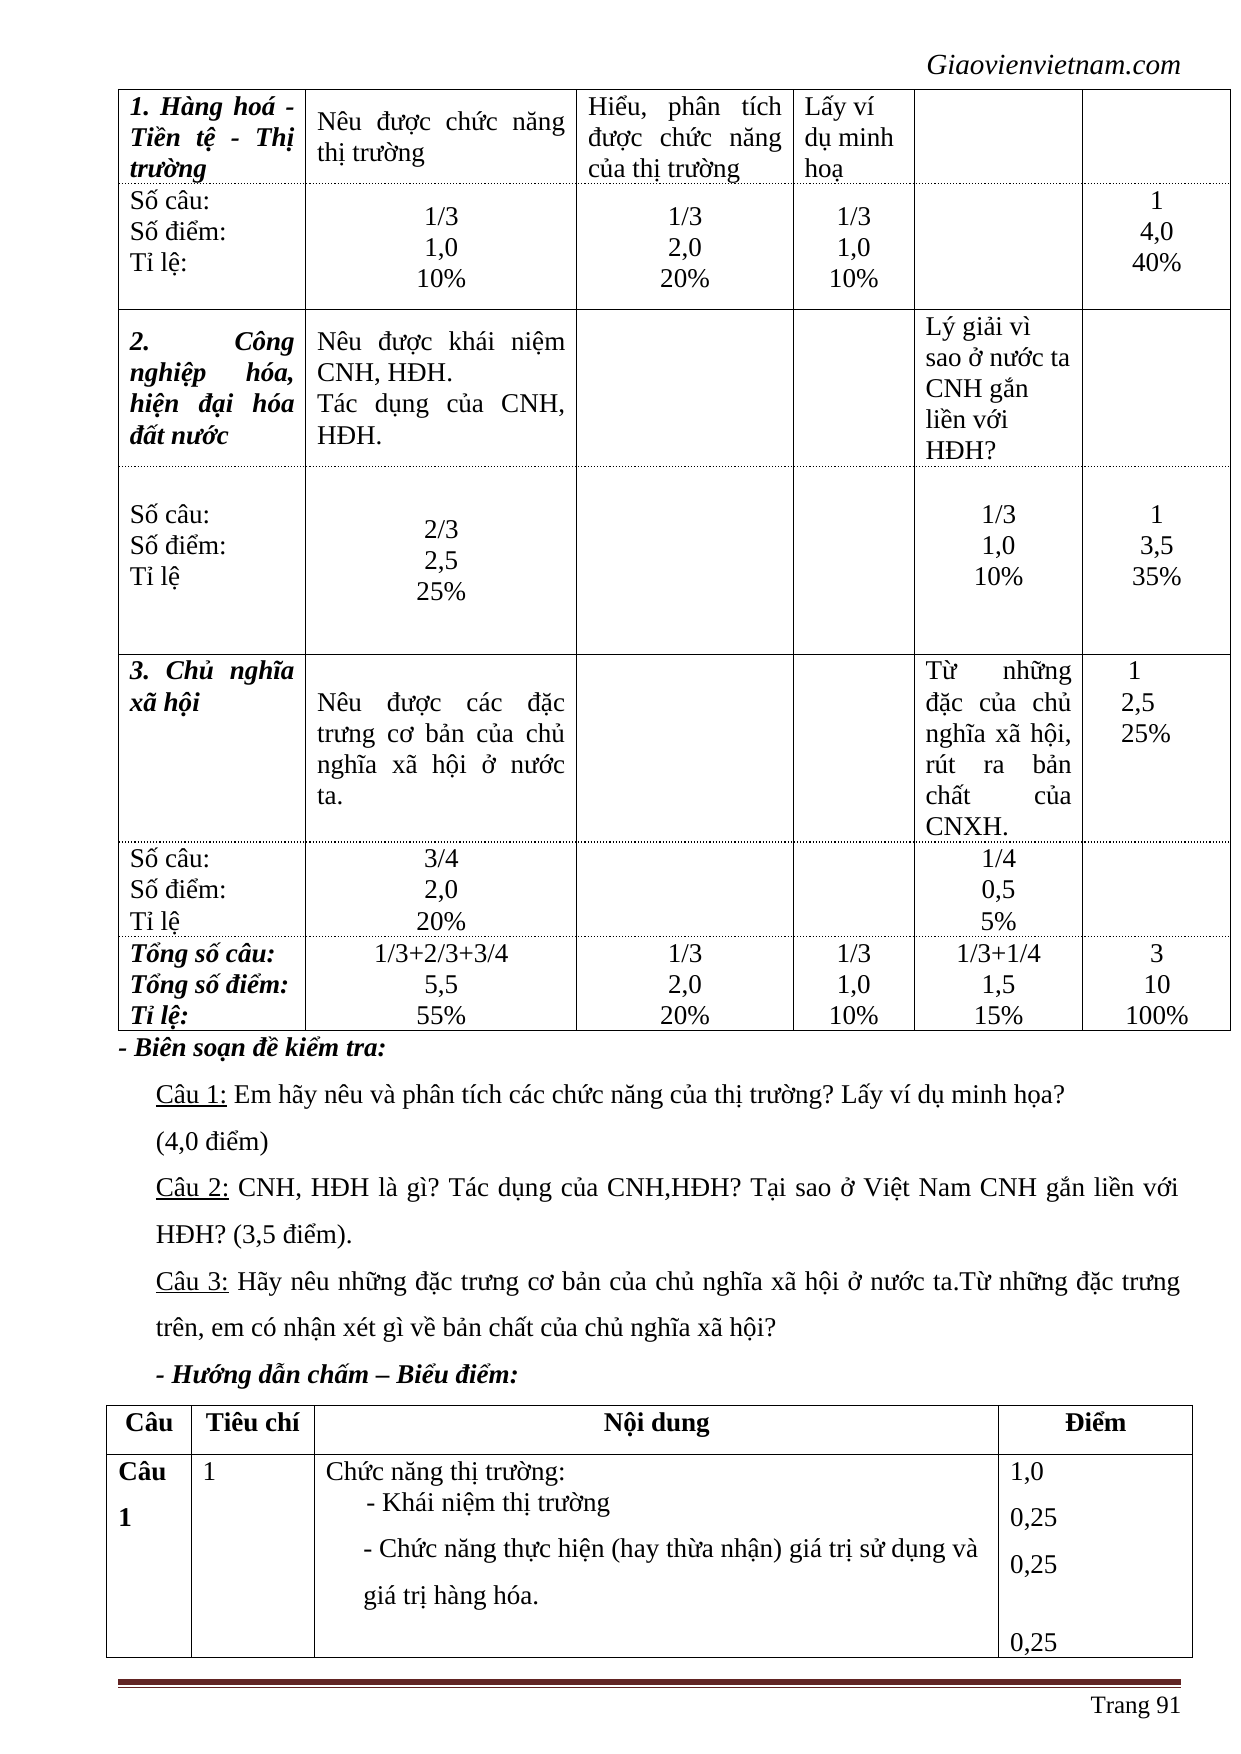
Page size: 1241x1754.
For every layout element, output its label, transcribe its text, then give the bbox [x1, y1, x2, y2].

table_cell 1 3,5 35% [1083, 466, 1230, 653]
table_cell 1/4 0,5 5% [915, 841, 1082, 936]
table_cell 3 10 100% [1083, 936, 1230, 1030]
table_cell Số câu: Số điểm: Tỉ lệ: [119, 183, 305, 309]
table_cell Nêu được chức năng thị trường [306, 90, 576, 183]
table_cell [1083, 310, 1230, 466]
table_cell [794, 655, 914, 841]
table_cell 1/3 2,0 20% [577, 936, 793, 1030]
table_cell 1 4,0 40% [1083, 183, 1230, 309]
text - Hướng dẫn chấm – Biểu điểm: [156, 1358, 1181, 1389]
table_cell [915, 90, 1082, 183]
table_cell 2. Công nghiệp hóa, hiện đại hóa đất nước [119, 310, 305, 466]
table_cell Lấy ví dụ minh hoạ [794, 90, 914, 183]
table_cell 3. Chủ nghĩa xã hội [119, 655, 305, 841]
table_cell [1083, 90, 1230, 183]
table_cell [794, 310, 914, 466]
table_cell 1 [192, 1455, 314, 1657]
table_cell 1/3+2/3+3/4 5,5 55% [306, 936, 576, 1030]
table_cell 1/3 2,0 20% [577, 183, 793, 309]
table_cell 1/3+1/4 1,5 15% [915, 936, 1082, 1030]
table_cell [315, 1455, 998, 1657]
text - Biên soạn đề kiểm tra: [118, 1031, 1181, 1062]
table_cell [577, 655, 793, 841]
table_cell 1/3 1,0 10% [794, 936, 914, 1030]
table_cell 1 2,5 25% [1083, 655, 1230, 841]
table_header Điểm [999, 1406, 1192, 1453]
table_cell 1/3 1,0 10% [306, 183, 576, 309]
table_cell 3/4 2,0 20% [306, 841, 576, 936]
table_cell Nêu được các đặc trưng cơ bản của chủ nghĩa xã hội ở nước ta. [306, 655, 576, 841]
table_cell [999, 1455, 1192, 1657]
table_cell 1/3 1,0 10% [794, 183, 914, 309]
table_cell Số câu: Số điểm: Tỉ lệ [119, 466, 305, 653]
text Câu 2: CNH, HĐH là gì? Tác dụng của CNH,HĐH? Tại sao ở Việt Nam CNH gắn liền với HĐH? (3,5 điểm). [156, 1171, 1181, 1249]
text (4,0 điểm) [156, 1125, 1181, 1156]
table_cell [915, 183, 1082, 309]
table_cell Số câu: Số điểm: Tỉ lệ [119, 841, 305, 936]
table_cell Tổng số câu: Tổng số điểm: Tỉ lệ: [119, 936, 305, 1030]
table_cell [1083, 841, 1230, 936]
table_cell 2/3 2,5 25% [306, 466, 576, 653]
text Câu 3: Hãy nêu những đặc trưng cơ bản của chủ nghĩa xã hội ở nước ta.Từ những đặc trưng trên, em có nhận xét gì về bản chất của chủ nghĩa xã hội? [156, 1265, 1181, 1342]
table_cell Hiểu, phân tích được chức năng của thị trường [577, 90, 793, 183]
table_cell Câu 1 [107, 1455, 191, 1657]
table_cell [577, 310, 793, 466]
table_cell 1. Hàng hoá - Tiền tệ - Thị trường [119, 90, 305, 183]
table_cell [577, 466, 793, 653]
text Câu 1: Em hãy nêu và phân tích các chức năng của thị trường? Lấy ví dụ minh họa? [156, 1078, 1181, 1109]
table_cell 1/3 1,0 10% [915, 466, 1082, 653]
table_cell Lý giải vì sao ở nước ta CNH gắn liền với HĐH? [915, 310, 1082, 466]
table_header Tiêu chí [192, 1406, 314, 1453]
table_cell [794, 466, 914, 653]
table_cell [577, 841, 793, 936]
table_cell [794, 841, 914, 936]
table_cell Nêu được khái niệm CNH, HĐH. Tác dụng của CNH, HĐH. [306, 310, 576, 466]
table_header Câu [107, 1406, 191, 1453]
table_header Nội dung [315, 1406, 998, 1453]
table_cell Từ những đặc của chủ nghĩa xã hội, rút ra bản chất của CNXH. [915, 655, 1082, 841]
